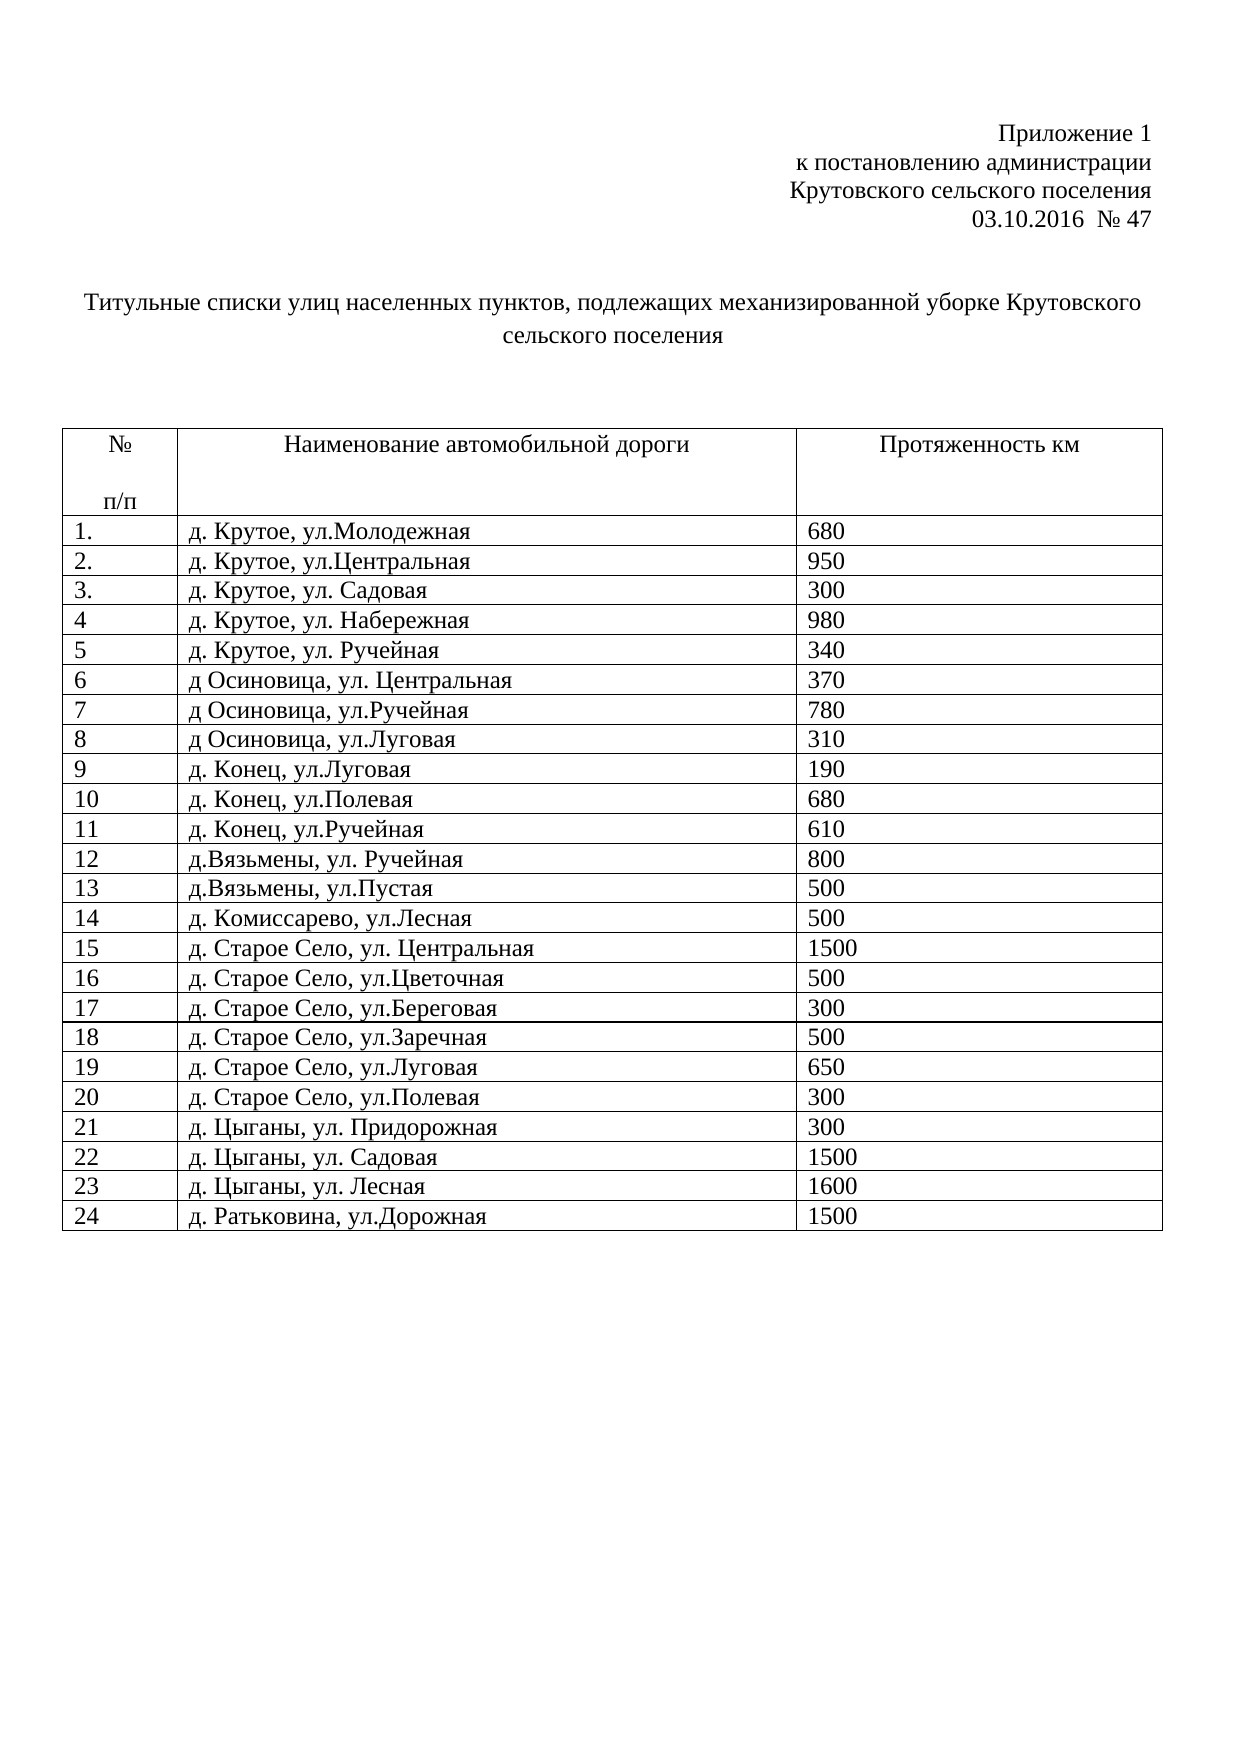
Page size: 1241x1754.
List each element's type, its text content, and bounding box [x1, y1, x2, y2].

table_cell д. Крутое, ул.Центральная [178, 546, 796, 574]
table_cell д. Старое Село, ул.Полевая [178, 1082, 796, 1111]
table_cell д. Крутое, ул. Набережная [178, 605, 796, 634]
table_cell 5 [63, 635, 177, 664]
table_cell 19 [63, 1052, 177, 1081]
table_cell д.Вязьмены, ул. Ручейная [178, 844, 796, 872]
table_cell 18 [63, 1023, 177, 1051]
table_cell 11 [63, 814, 177, 843]
text Крутовского сельского поселения [74, 176, 1152, 204]
table_cell 300 [797, 993, 1162, 1021]
table_cell 21 [63, 1112, 177, 1141]
table_cell 20 [63, 1082, 177, 1111]
table_cell 340 [797, 635, 1162, 664]
table_cell 300 [797, 1082, 1162, 1111]
table_cell 1500 [797, 1201, 1162, 1230]
table_cell 22 [63, 1142, 177, 1170]
table_cell 10 [63, 784, 177, 813]
table_cell 800 [797, 844, 1162, 872]
table_cell 23 [63, 1171, 177, 1200]
text Приложение 1 [74, 118, 1152, 147]
table_cell 8 [63, 725, 177, 753]
table_cell 1. [63, 516, 177, 545]
table_cell д. Цыганы, ул. Придорожная [178, 1112, 796, 1141]
table_cell 650 [797, 1052, 1162, 1081]
table_cell 610 [797, 814, 1162, 843]
table_cell 500 [797, 1023, 1162, 1051]
table_cell д. Крутое, ул.Молодежная [178, 516, 796, 545]
text Титульные списки улиц населенных пунктов, подлежащих механизированной уборке Крутовского сельского поселения [74, 287, 1152, 349]
table_cell 1600 [797, 1171, 1162, 1200]
table_cell 780 [797, 695, 1162, 723]
table_header Наименование автомобильной дороги [178, 429, 796, 515]
table_cell д. Старое Село, ул.Заречная [178, 1023, 796, 1051]
table_cell д. Цыганы, ул. Лесная [178, 1171, 796, 1200]
table_cell д Осиновица, ул. Центральная [178, 665, 796, 694]
table_cell д. Ратьковина, ул.Дорожная [178, 1201, 796, 1230]
table_cell 9 [63, 754, 177, 783]
table_cell 980 [797, 605, 1162, 634]
table_cell 1500 [797, 933, 1162, 962]
table_cell 1500 [797, 1142, 1162, 1170]
table_cell д. Старое Село, ул.Цветочная [178, 963, 796, 992]
table_cell 950 [797, 546, 1162, 574]
table_header Протяженность км [797, 429, 1162, 515]
table_cell д. Конец, ул.Ручейная [178, 814, 796, 843]
table_cell д.Вязьмены, ул.Пустая [178, 874, 796, 902]
table_cell 13 [63, 874, 177, 902]
table_cell 6 [63, 665, 177, 694]
table_cell д. Старое Село, ул. Центральная [178, 933, 796, 962]
table_cell 680 [797, 784, 1162, 813]
table_cell 14 [63, 903, 177, 932]
table_cell 500 [797, 903, 1162, 932]
table_cell д. Цыганы, ул. Садовая [178, 1142, 796, 1170]
table_cell 12 [63, 844, 177, 872]
table_cell 15 [63, 933, 177, 962]
table_cell д. Конец, ул.Луговая [178, 754, 796, 783]
text к постановлению администрации [74, 147, 1152, 176]
table_cell д. Старое Село, ул.Луговая [178, 1052, 796, 1081]
table_cell д Осиновица, ул.Ручейная [178, 695, 796, 723]
text 03.10.2016 № 47 [74, 204, 1152, 233]
table_cell 190 [797, 754, 1162, 783]
table_cell 500 [797, 963, 1162, 992]
table_cell д. Конец, ул.Полевая [178, 784, 796, 813]
table_cell 500 [797, 874, 1162, 902]
table_cell д. Крутое, ул. Садовая [178, 576, 796, 604]
table_header № п/п [63, 429, 177, 515]
table_cell д. Старое Село, ул.Береговая [178, 993, 796, 1021]
table_cell 24 [63, 1201, 177, 1230]
table_cell д Осиновица, ул.Луговая [178, 725, 796, 753]
table_cell 3. [63, 576, 177, 604]
table_cell 17 [63, 993, 177, 1021]
table_cell д. Комиссарево, ул.Лесная [178, 903, 796, 932]
table_cell 310 [797, 725, 1162, 753]
table_cell 300 [797, 1112, 1162, 1141]
table_cell д. Крутое, ул. Ручейная [178, 635, 796, 664]
table_cell 300 [797, 576, 1162, 604]
table_cell 16 [63, 963, 177, 992]
table_cell 7 [63, 695, 177, 723]
table_cell 370 [797, 665, 1162, 694]
table_cell 680 [797, 516, 1162, 545]
table_cell 4 [63, 605, 177, 634]
table_cell 2. [63, 546, 177, 574]
